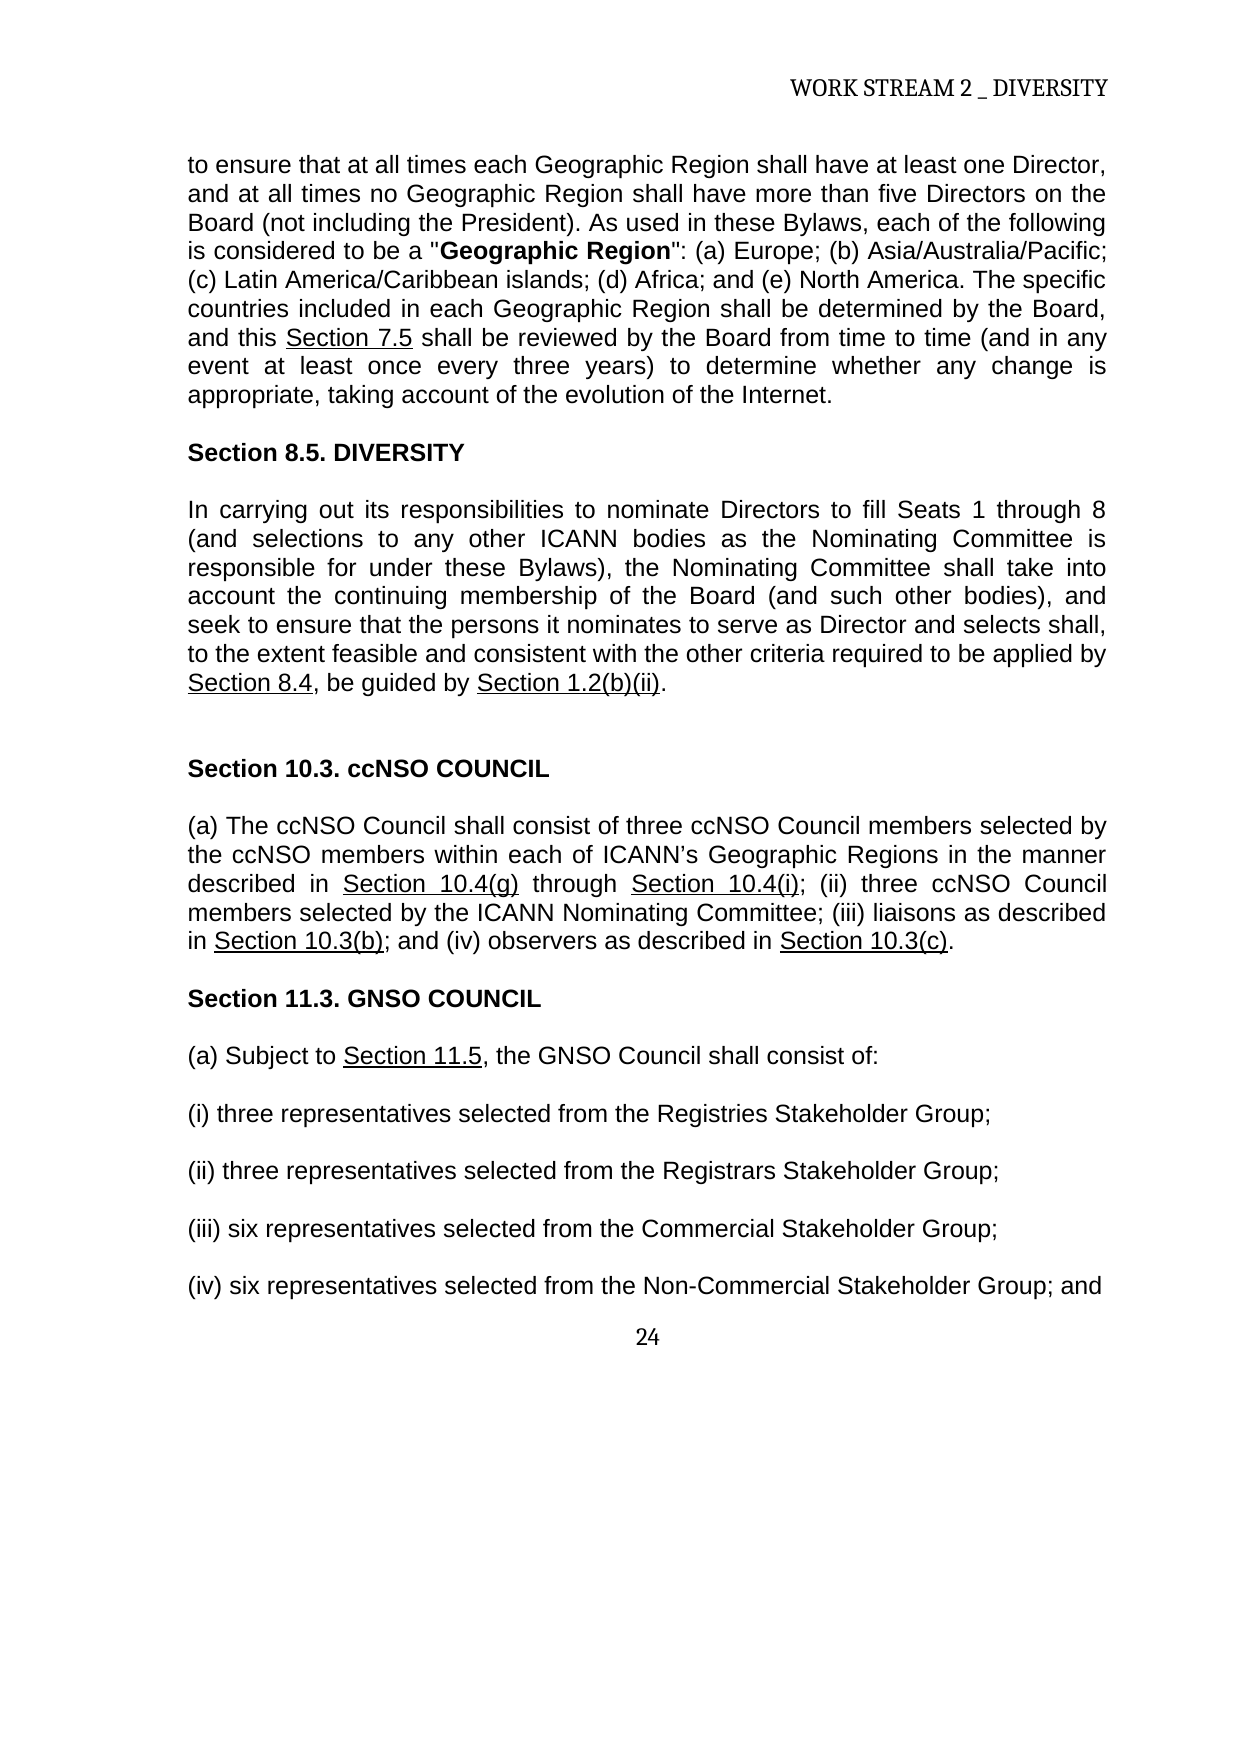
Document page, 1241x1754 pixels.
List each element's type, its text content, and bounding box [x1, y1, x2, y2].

text In carrying out its responsibilities to nominate Directors to fill Seats 1 through 8 (and selections to any other ICANN bodies as the Nominating Committee is responsible for under these Bylaws), the Nominating Committee shall take into account the continuing membership of the Board (and such other bodies), and seek to ensure that the persons it nominates to serve as Director and selects shall, to the extent feasible and consistent with the other criteria required to be applied by Section 8.4, be guided by Section 1.2(b)(ii). [187, 495, 1108, 696]
text Section 10.3. ccNSO COUNCIL [187, 754, 1108, 782]
text (ii) three representatives selected from the Registrars Stakeholder Group; [187, 1156, 1108, 1185]
text Section 11.3. GNSO COUNCIL [187, 984, 1108, 1012]
text (a) Subject to Section 11.5, the GNSO Council shall consist of: [187, 1041, 1108, 1070]
text (a) The ccNSO Council shall consist of three ccNSO Council members selected by the ccNSO members within each of ICANN’s Geographic Regions in the manner described in Section 10.4(g) through Section 10.4(i); (ii) three ccNSO Council members selected by the ICANN Nominating Committee; (iii) liaisons as described in Section 10.3(b); and (iv) observers as described in Section 10.3(c). [187, 811, 1108, 955]
text Section 8.5. DIVERSITY [187, 437, 1108, 466]
text (iii) six representatives selected from the Commercial Stakeholder Group; [187, 1214, 1108, 1242]
text (iv) six representatives selected from the Non-Commercial Stakeholder Group; and [187, 1271, 1108, 1300]
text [187, 150, 1108, 409]
text (i) three representatives selected from the Registries Stakeholder Group; [187, 1099, 1108, 1127]
